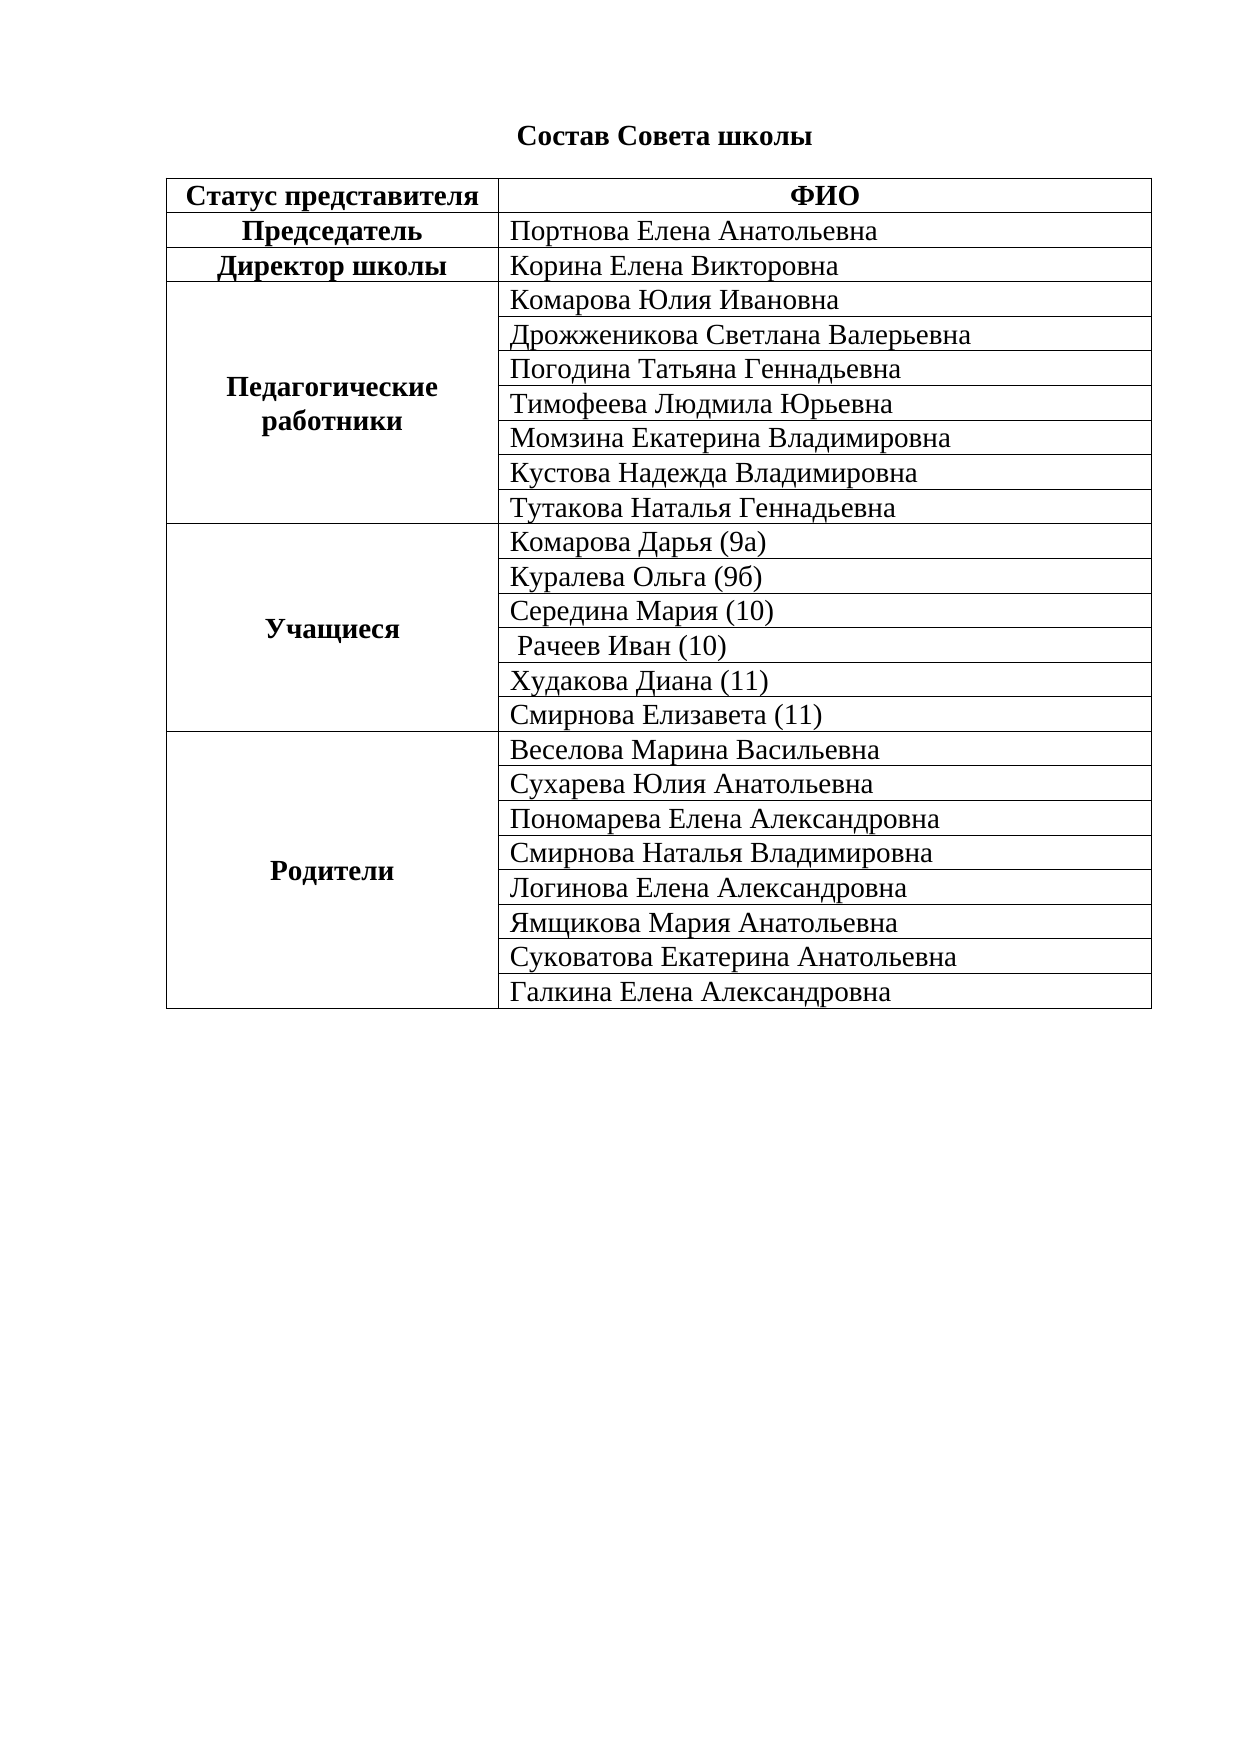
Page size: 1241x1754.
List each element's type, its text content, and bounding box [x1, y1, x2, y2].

table_cell Комарова Дарья (9а) [499, 524, 1151, 558]
table_cell Комарова Юлия Ивановна [499, 282, 1151, 316]
table_cell Момзина Екатерина Владимировна [499, 421, 1151, 454]
table_cell Худакова Диана (11) [499, 663, 1151, 696]
table_cell Куралева Ольга (9б) [499, 559, 1151, 592]
table_cell Родители [167, 732, 498, 1007]
table_cell Сухарева Юлия Анатольевна [499, 766, 1151, 800]
table_cell Председатель [167, 213, 498, 247]
table_cell Директор школы [167, 248, 498, 281]
table_header Статус представителя [167, 179, 498, 212]
table_cell Корина Елена Викторовна [499, 248, 1151, 281]
table_cell Кустова Надежда Владимировна [499, 455, 1151, 489]
table_cell Учащиеся [167, 524, 498, 731]
table_cell Середина Мария (10) [499, 594, 1151, 627]
table_cell Дрожженикова Светлана Валерьевна [499, 317, 1151, 350]
table_cell Портнова Елена Анатольевна [499, 213, 1151, 247]
table_header ФИО [499, 179, 1151, 212]
table_cell Тутакова Наталья Геннадьевна [499, 490, 1151, 523]
table_cell Ямщикова Мария Анатольевна [499, 905, 1151, 938]
table_cell Погодина Татьяна Геннадьевна [499, 351, 1151, 385]
table_cell Тимофеева Людмила Юрьевна [499, 386, 1151, 419]
table_cell Рачеев Иван (10) [499, 628, 1151, 662]
table_cell Педагогические работники [167, 282, 498, 523]
table_cell Веселова Марина Васильевна [499, 732, 1151, 765]
table_cell Логинова Елена Александровна [499, 870, 1151, 904]
text Состав Совета школы [177, 118, 1152, 152]
table_cell Суковатова Екатерина Анатольевна [499, 939, 1151, 973]
table_cell Пономарева Елена Александровна [499, 801, 1151, 834]
table_cell Галкина Елена Александровна [499, 974, 1151, 1007]
table_cell Смирнова Наталья Владимировна [499, 836, 1151, 869]
table_cell Смирнова Елизавета (11) [499, 697, 1151, 731]
